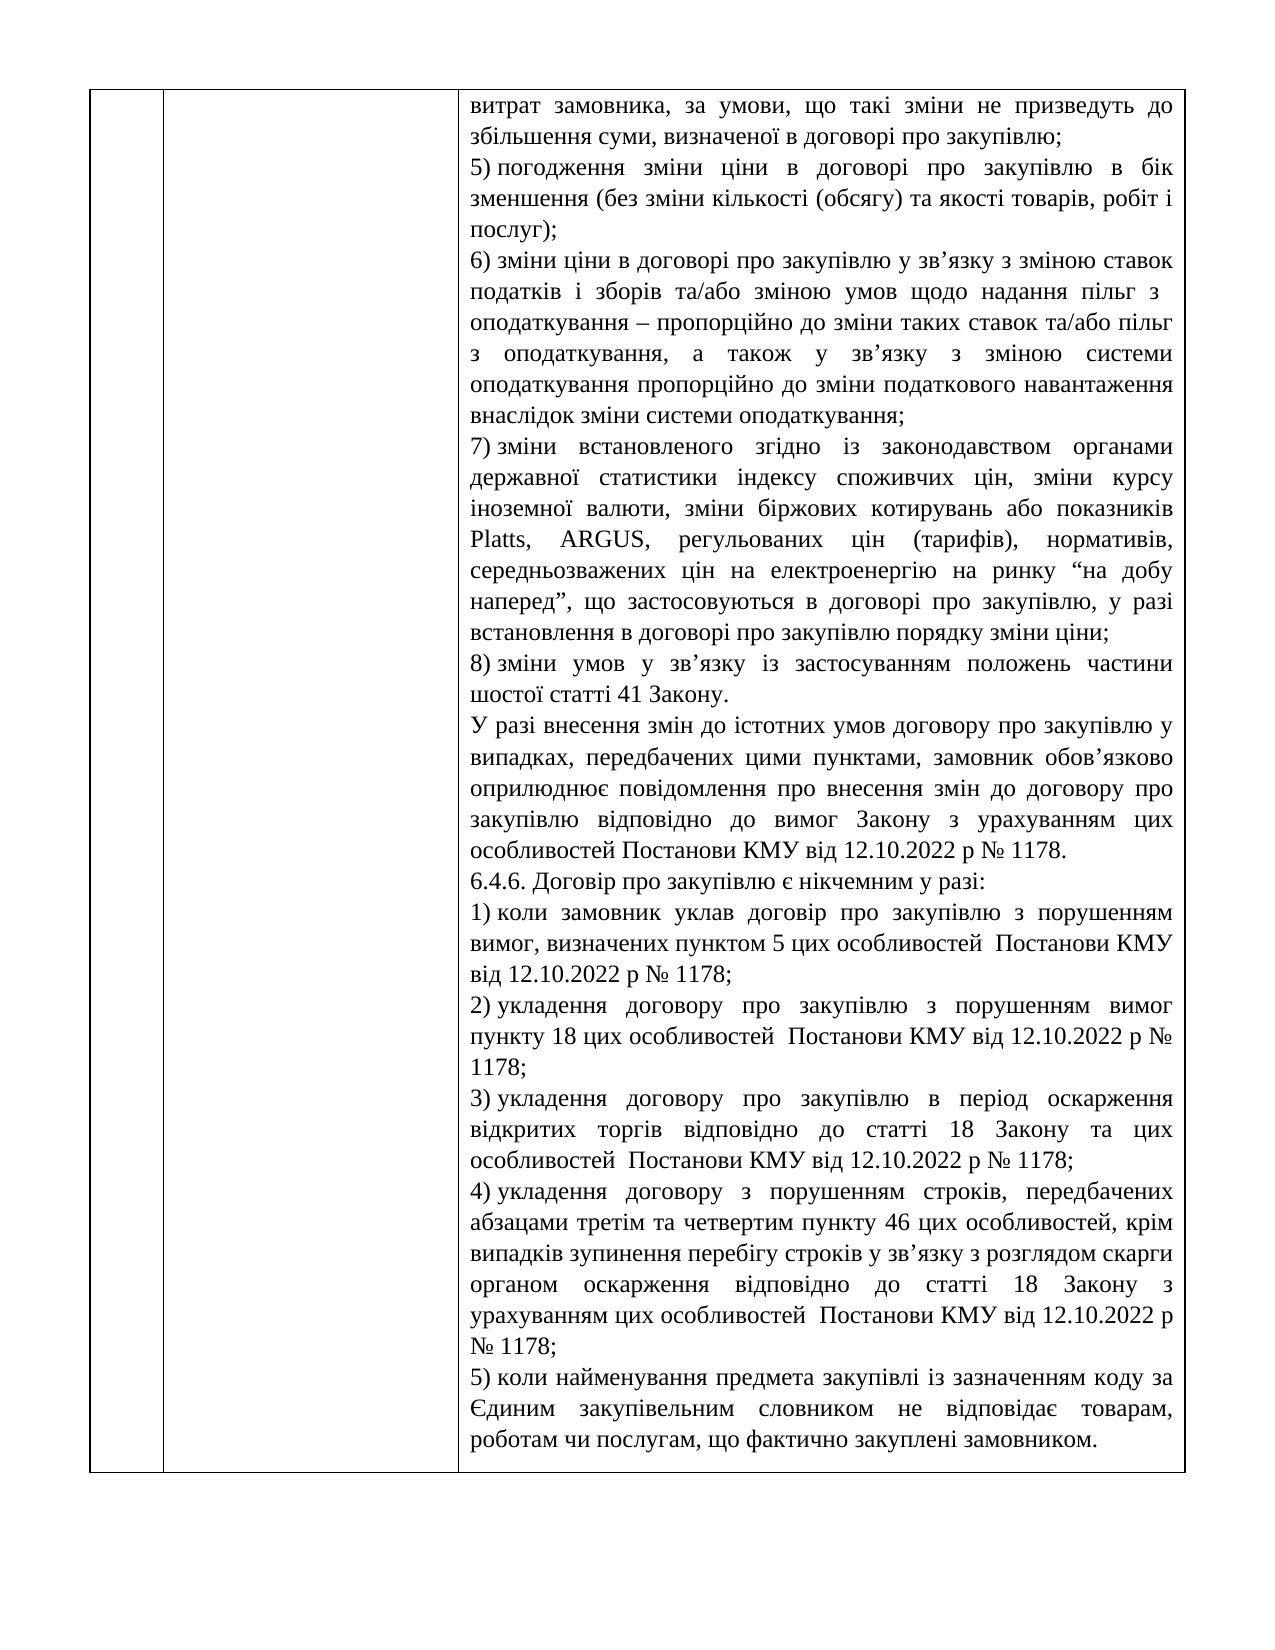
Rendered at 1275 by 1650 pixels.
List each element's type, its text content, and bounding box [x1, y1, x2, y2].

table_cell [459, 90, 1184, 1472]
table_cell 4 [91, 90, 163, 1472]
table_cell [164, 90, 458, 1472]
